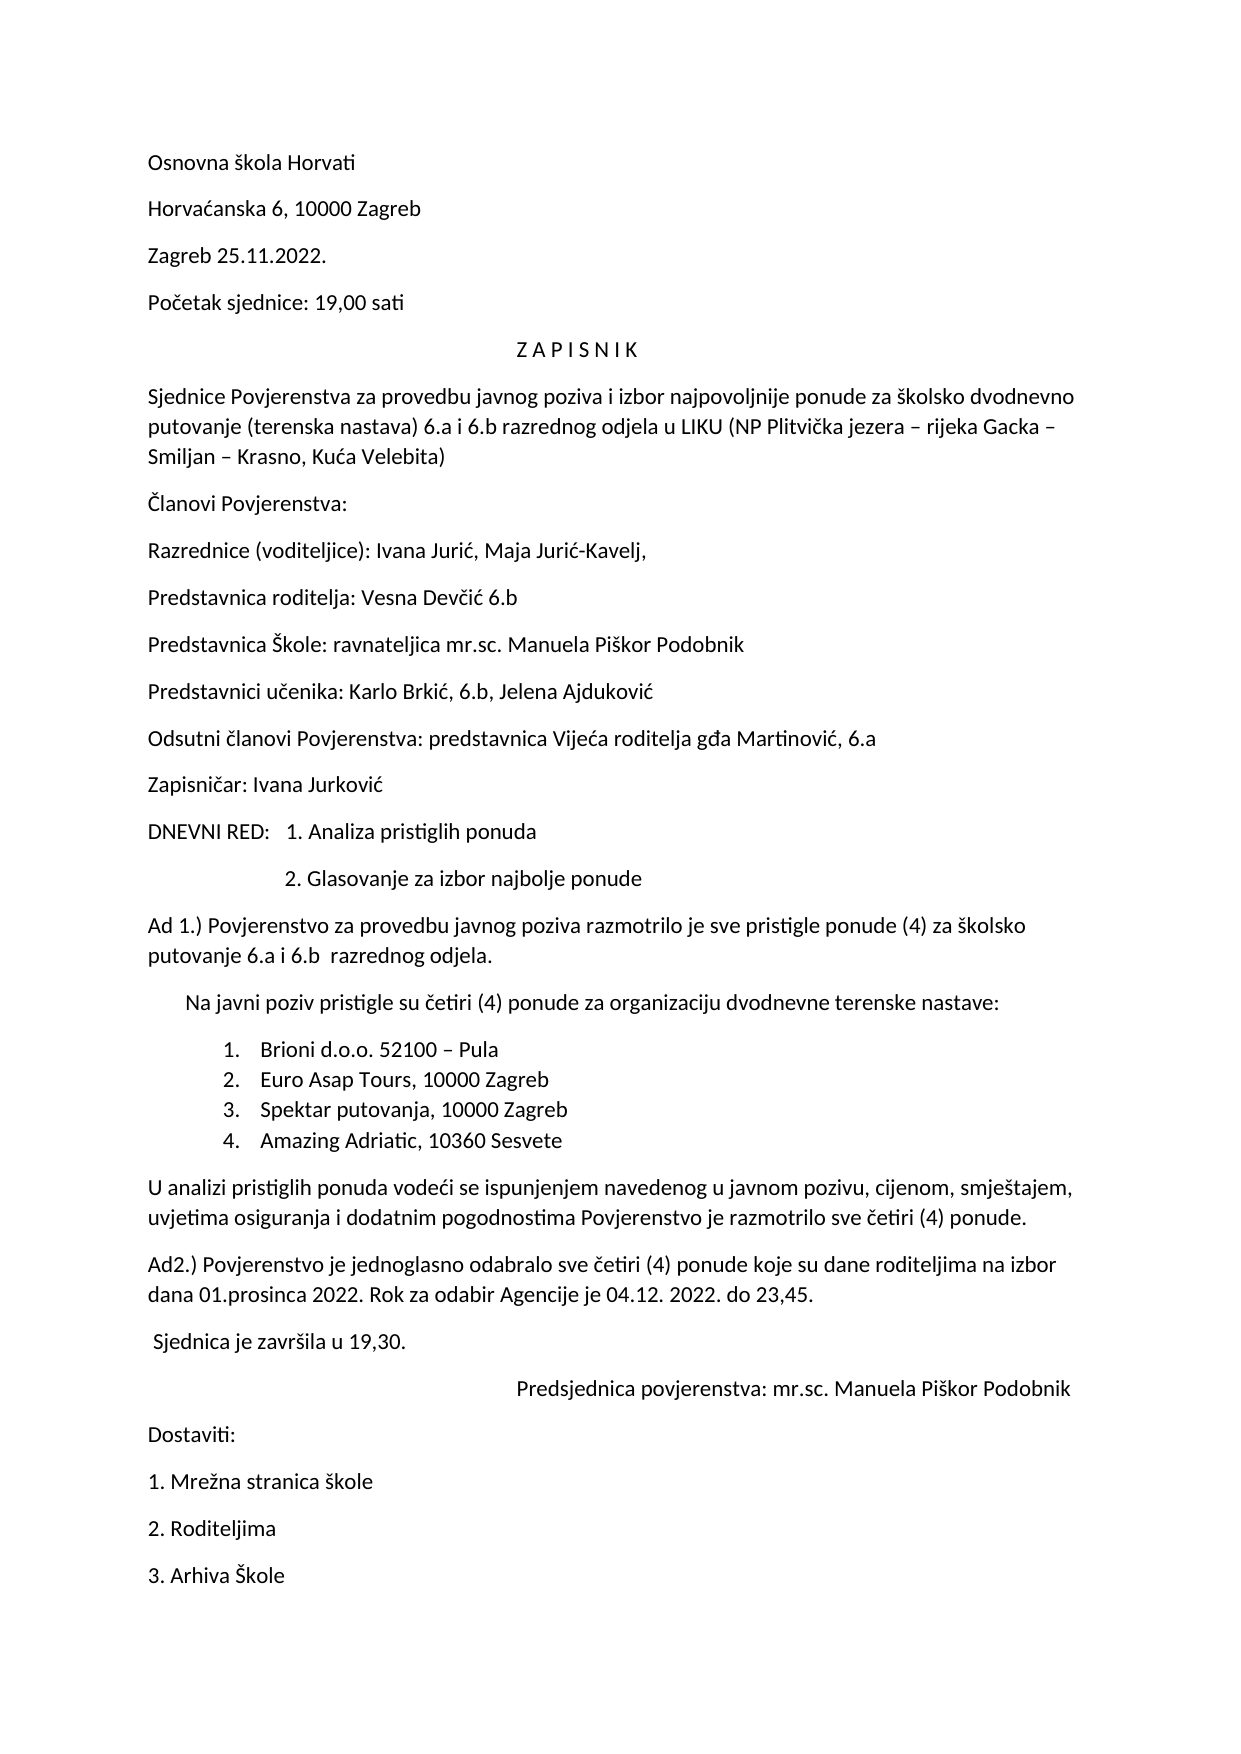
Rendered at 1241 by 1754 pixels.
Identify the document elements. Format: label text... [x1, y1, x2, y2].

text Predsjednica povjerenstva: mr.sc. Manuela Piškor Podobnik [148, 1374, 1093, 1402]
text Osnovna škola Horvati [148, 148, 1093, 176]
list Euro Asap Tours, 10000 Zagreb [223, 1065, 1093, 1093]
text DNEVNI RED: 1. Analiza pristiglih ponuda [148, 817, 1093, 845]
text Početak sjednice: 19,00 sati [148, 288, 1093, 316]
list Spektar putovanja, 10000 Zagreb [223, 1096, 1093, 1123]
list Brioni d.o.o. 52100 – Pula [223, 1035, 1093, 1063]
text Zapisničar: Ivana Jurković [148, 771, 1093, 798]
text Predstavnica Škole: ravnateljica mr.sc. Manuela Piškor Podobnik [148, 630, 1093, 658]
text Članovi Povjerenstva: [148, 489, 1093, 517]
text Zagreb 25.11.2022. [148, 241, 1093, 269]
text Odsutni članovi Povjerenstva: predstavnica Vijeća roditelja gđa Martinović, 6.a [148, 724, 1093, 752]
text Horvaćanska 6, 10000 Zagreb [148, 194, 1093, 222]
text Na javni poziv pristigle su četiri (4) ponude za organizaciju dvodnevne terenske nastave: [185, 988, 1093, 1016]
text 3. Arhiva Škole [148, 1561, 1093, 1589]
text Dostaviti: [148, 1421, 1093, 1448]
text Z A P I S N I K [148, 335, 1093, 363]
text Sjednice Povjerenstva za provedbu javnog poziva i izbor najpovoljnije ponude za školsko dvodnevno putovanje (terenska nastava) 6.a i 6.b razrednog odjela u LIKU (NP Plitvička jezera – rijeka Gacka – Smiljan – Krasno, Kuća Velebita) [148, 382, 1093, 470]
text Razrednice (voditeljice): Ivana Jurić, Maja Jurić-Kavelj, [148, 536, 1093, 564]
text Ad 1.) Povjerenstvo za provedbu javnog poziva razmotrilo je sve pristigle ponude (4) za školsko putovanje 6.a i 6.b razrednog odjela. [148, 911, 1093, 969]
text Ad2.) Povjerenstvo je jednoglasno odabralo sve četiri (4) ponude koje su dane roditeljima na izbor dana 01.prosinca 2022. Rok za odabir Agencije je 04.12. 2022. do 23,45. [148, 1250, 1093, 1308]
text U analizi pristiglih ponuda vodeći se ispunjenjem navedenog u javnom pozivu, cijenom, smještajem, uvjetima osiguranja i dodatnim pogodnostima Povjerenstvo je razmotrilo sve četiri (4) ponude. [148, 1173, 1093, 1231]
list 2. Glasovanje za izbor najbolje ponude [223, 864, 1093, 892]
list Amazing Adriatic, 10360 Sesvete [223, 1126, 1093, 1154]
text Predstavnici učenika: Karlo Brkić, 6.b, Jelena Ajduković [148, 677, 1093, 705]
text 1. Mrežna stranica škole [148, 1467, 1093, 1495]
text Predstavnica roditelja: Vesna Devčić 6.b [148, 583, 1093, 611]
text 2. Roditeljima [148, 1514, 1093, 1542]
text Sjednica je završila u 19,30. [148, 1327, 1093, 1355]
